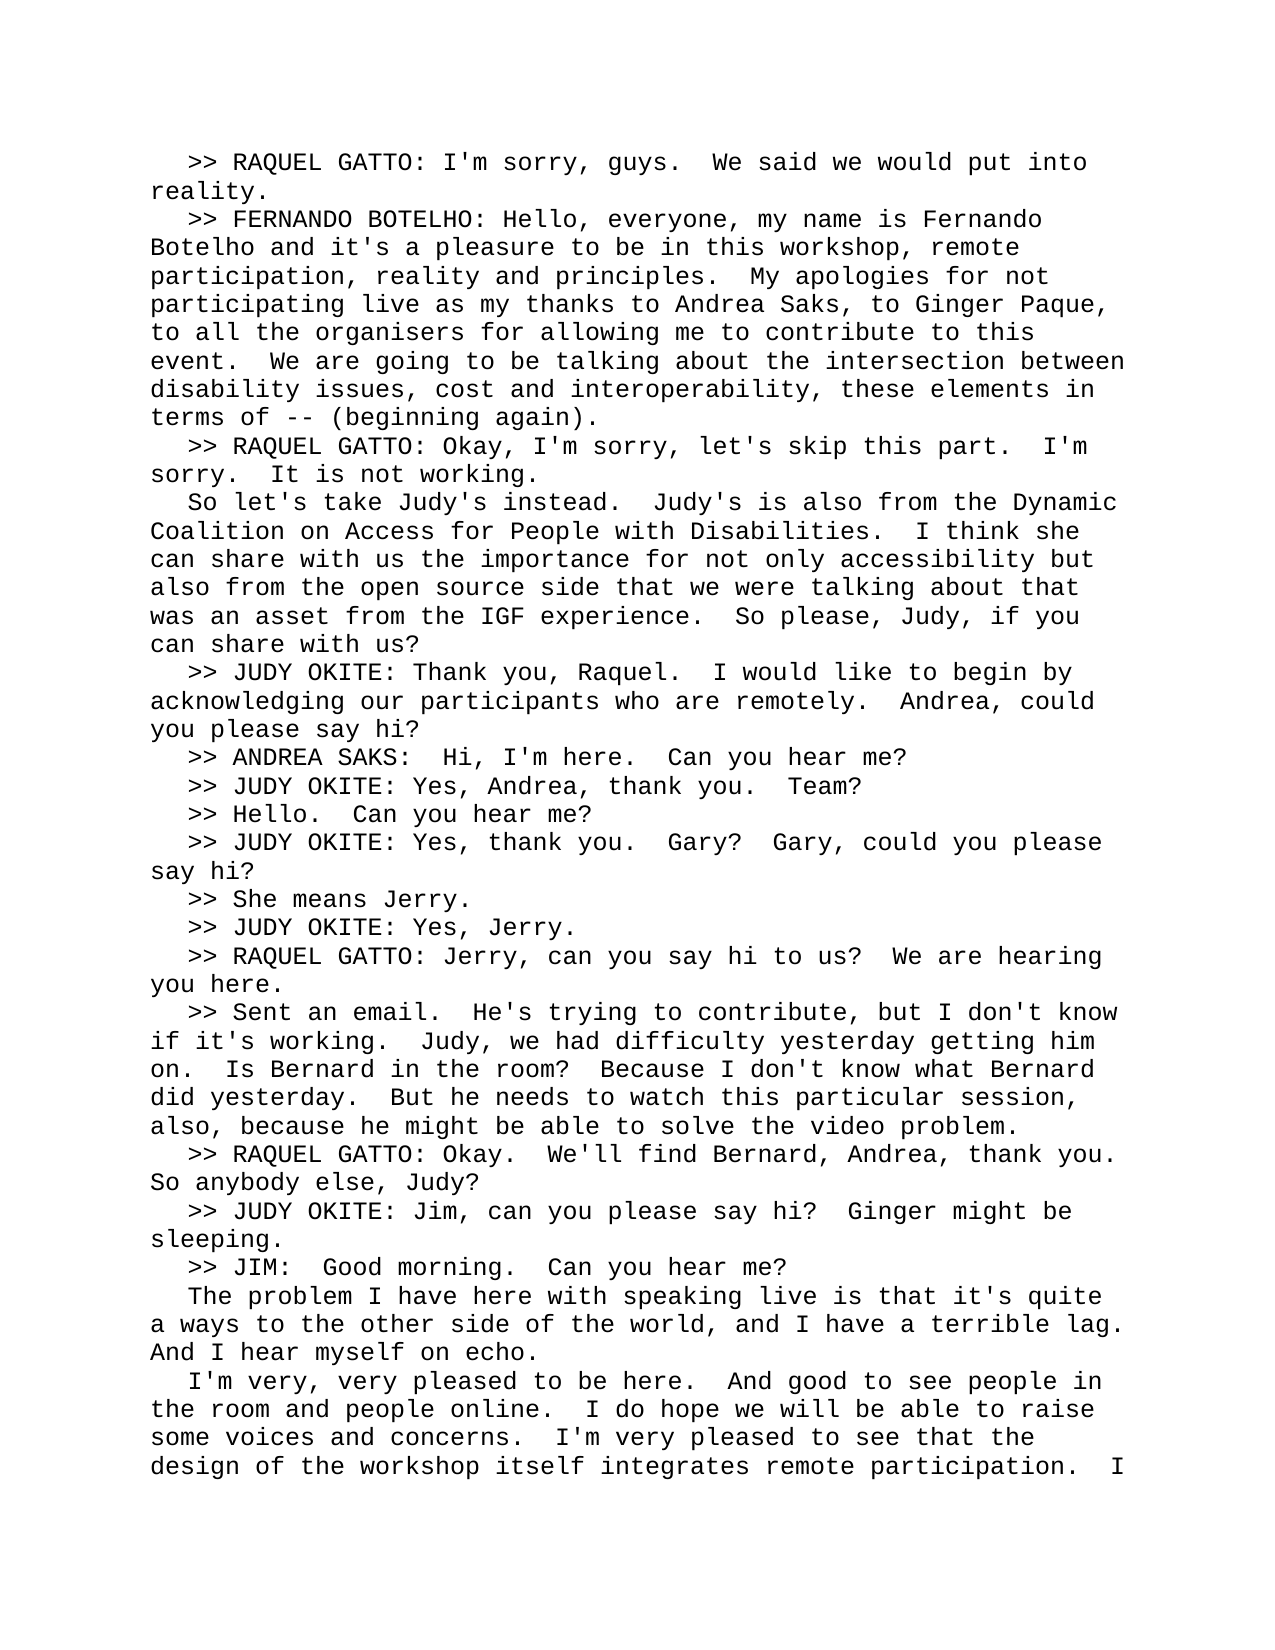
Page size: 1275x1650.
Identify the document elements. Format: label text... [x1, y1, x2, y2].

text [150, 1368, 1125, 1482]
text >> JUDY OKITE: Jim, can you please say hi? Ginger might be sleeping. [150, 1198, 1125, 1255]
text >> RAQUEL GATTO: I'm sorry, guys. We said we would put into reality. [150, 150, 1125, 207]
text >> RAQUEL GATTO: Okay, I'm sorry, let's skip this part. I'm sorry. It is not working. [150, 433, 1125, 490]
text >> JUDY OKITE: Yes, thank you. Gary? Gary, could you please say hi? [150, 830, 1125, 887]
text >> JUDY OKITE: Yes, Andrea, thank you. Team? [150, 773, 1125, 802]
text >> RAQUEL GATTO: Jerry, can you say hi to us? We are hearing you here. [150, 943, 1125, 1000]
text >> JIM: Good morning. Can you hear me? [150, 1255, 1125, 1283]
text >> ANDREA SAKS: Hi, I'm here. Can you hear me? [150, 745, 1125, 773]
text >> Sent an email. He's trying to contribute, but I don't know if it's working. Judy, we had difficulty yesterday getting him on. Is Bernard in the room? Because I don't know what Bernard did yesterday. But he needs to watch this particular session, also, because he might be able to solve the video problem. [150, 1000, 1125, 1142]
text >> RAQUEL GATTO: Okay. We'll find Bernard, Andrea, thank you. So anybody else, Judy? [150, 1142, 1125, 1198]
text So let's take Judy's instead. Judy's is also from the Dynamic Coalition on Access for People with Disabilities. I think she can share with us the importance for not only accessibility but also from the open source side that we were talking about that was an asset from the IGF experience. So please, Judy, if you can share with us? [150, 490, 1125, 660]
text >> JUDY OKITE: Yes, Jerry. [150, 915, 1125, 943]
text >> Hello. Can you hear me? [150, 802, 1125, 830]
text The problem I have here with speaking live is that it's quite a ways to the other side of the world, and I have a terrible lag. And I hear myself on echo. [150, 1283, 1125, 1368]
text >> JUDY OKITE: Thank you, Raquel. I would like to begin by acknowledging our participants who are remotely. Andrea, could you please say hi? [150, 660, 1125, 745]
text >> She means Jerry. [150, 887, 1125, 915]
text >> FERNANDO BOTELHO: Hello, everyone, my name is Fernando Botelho and it's a pleasure to be in this workshop, remote participation, reality and principles. My apologies for not participating live as my thanks to Andrea Saks, to Ginger Paque, to all the organisers for allowing me to contribute to this event. We are going to be talking about the intersection between disability issues, cost and interoperability, these elements in terms of -- (beginning again). [150, 207, 1125, 433]
